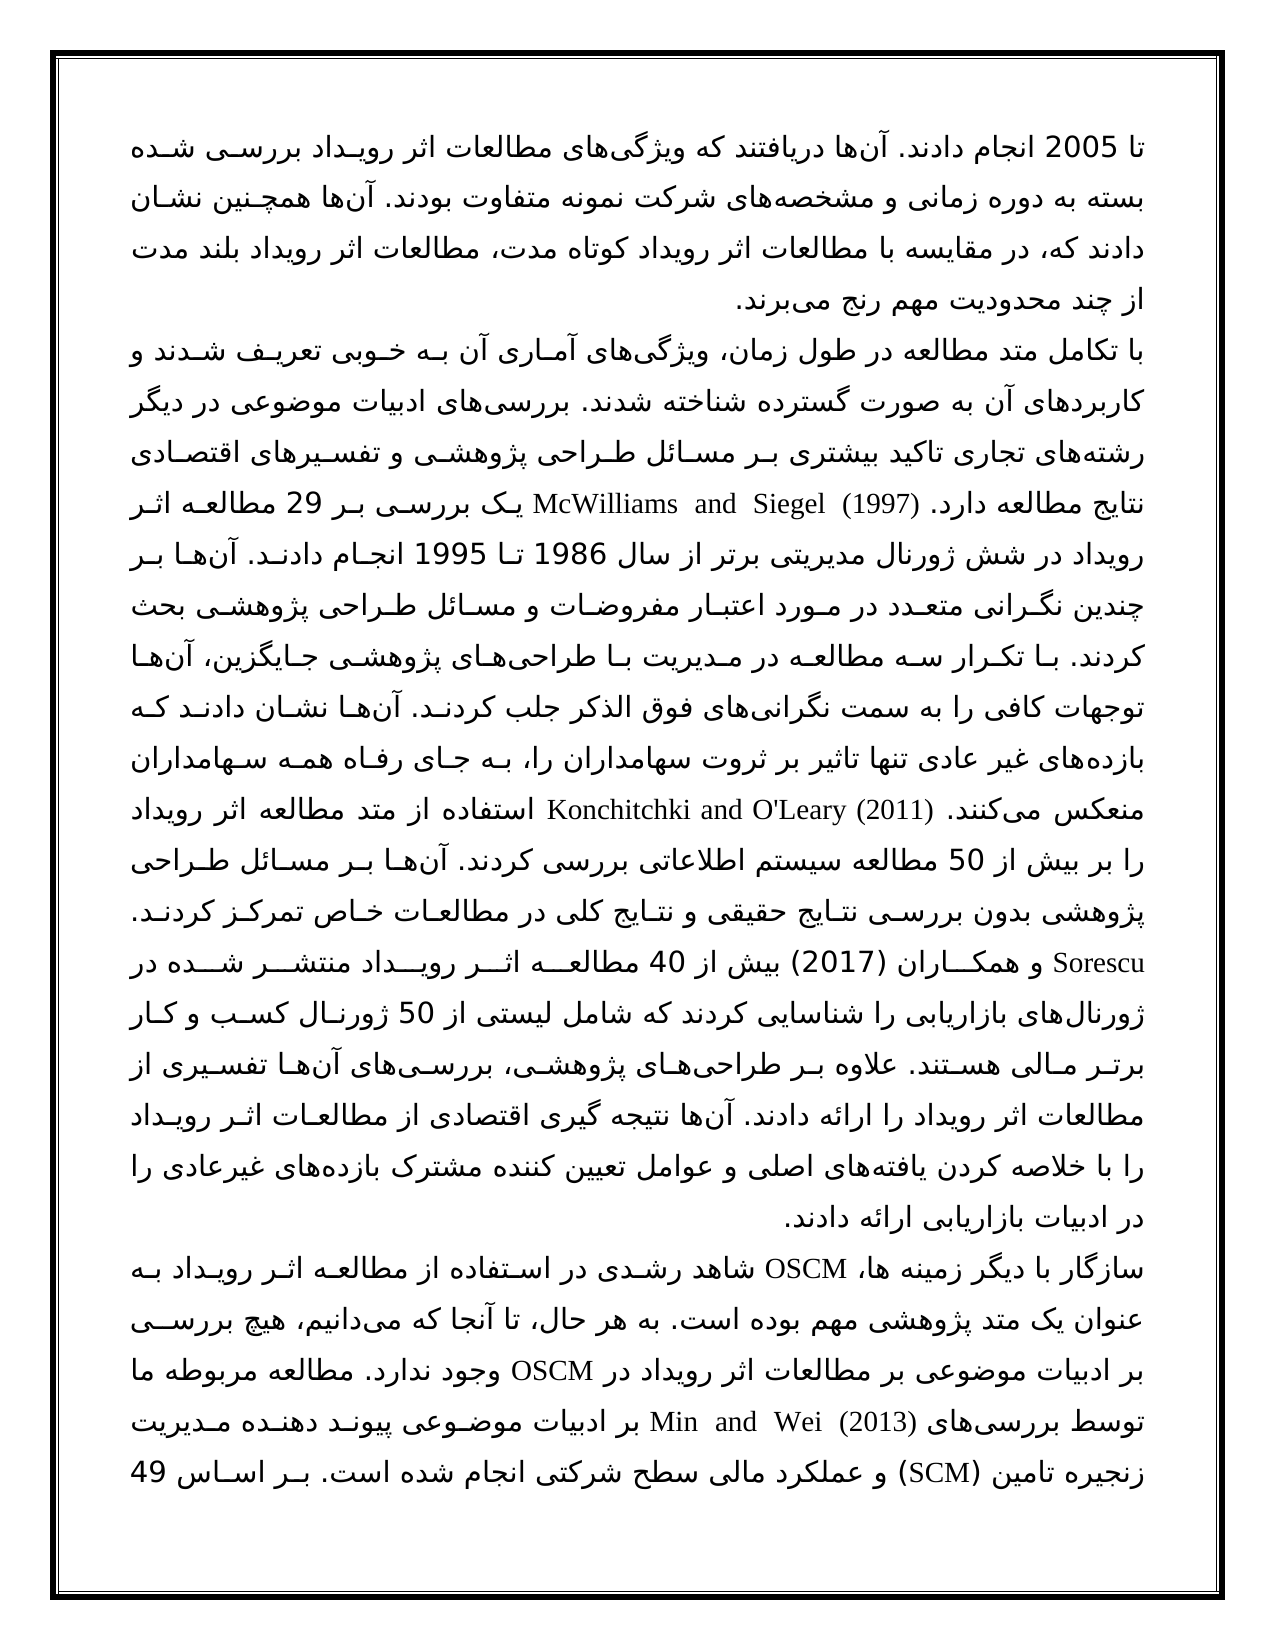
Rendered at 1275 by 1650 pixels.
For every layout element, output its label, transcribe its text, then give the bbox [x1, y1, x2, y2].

text با تکامل متد مطالعه در طول زمان، ویژگی‌های آماری آن به خوبی تعریف شدند و کاربردهای آن به صورت گسترده شناخته شدند. بررسی‌های ادبیات موضوعی در دیگر رشته‌های تجاری تاکید بیشتری بر مسائل طراحی پژوهشی و تفسیرهای اقتصادی نتایج مطالعه دارد. McWilliams and Siegel (1997) یک بررسی بر 29 مطالعه اثر رویداد در شش ژورنال مدیریتی برتر از سال 1986 تا 1995 انجام دادند. آن‌ها بر چندین نگرانی متعدد در مورد اعتبار مفروضات و مسائل طراحی پژوهشی بحث کردند. با تکرار سه مطالعه در مدیریت با طراحی‌های پژوهشی جایگزین، آن‌ها توجهات کافی را به سمت نگرانی‌های فوق الذکر جلب کردند. آن‌ها نشان دادند که بازده‌های غیر عادی تنها تاثیر بر ثروت سهامداران را، به جای رفاه همه سهامداران منعکس می‌کنند. Konchitchki and O'Leary (2011) استفاده از متد مطالعه اثر رویداد را بر بیش از 50 مطالعه سیستم اطلاعاتی بررسی کردند. آن‌ها بر مسائل طراحی پژوهشی بدون بررسی نتایج حقیقی و نتایج کلی در مطالعات خاص تمرکز کردند. Sorescu و همکاران (2017) بیش از 40 مطالعه اثر رویداد منتشر شده در ژورنال‌های بازاریابی را شناسایی کردند که شامل لیستی از 50 ژورنال کسب و کار برتر مالی هستند. علاوه بر طراحی‌های پژوهشی، بررسی‌های آن‌ها تفسیری از مطالعات اثر رویداد را ارائه دادند. آن‌ها نتیجه گیری اقتصادی از مطالعات اثر رویداد را با خلاصه کردن یافته‌های اصلی و عوامل تعیین کننده مشترک بازده‌های غیرعادی را در ادبیات بازاریابی ارائه دادند. [130, 334, 1145, 1234]
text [130, 1251, 1145, 1490]
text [130, 130, 1145, 317]
